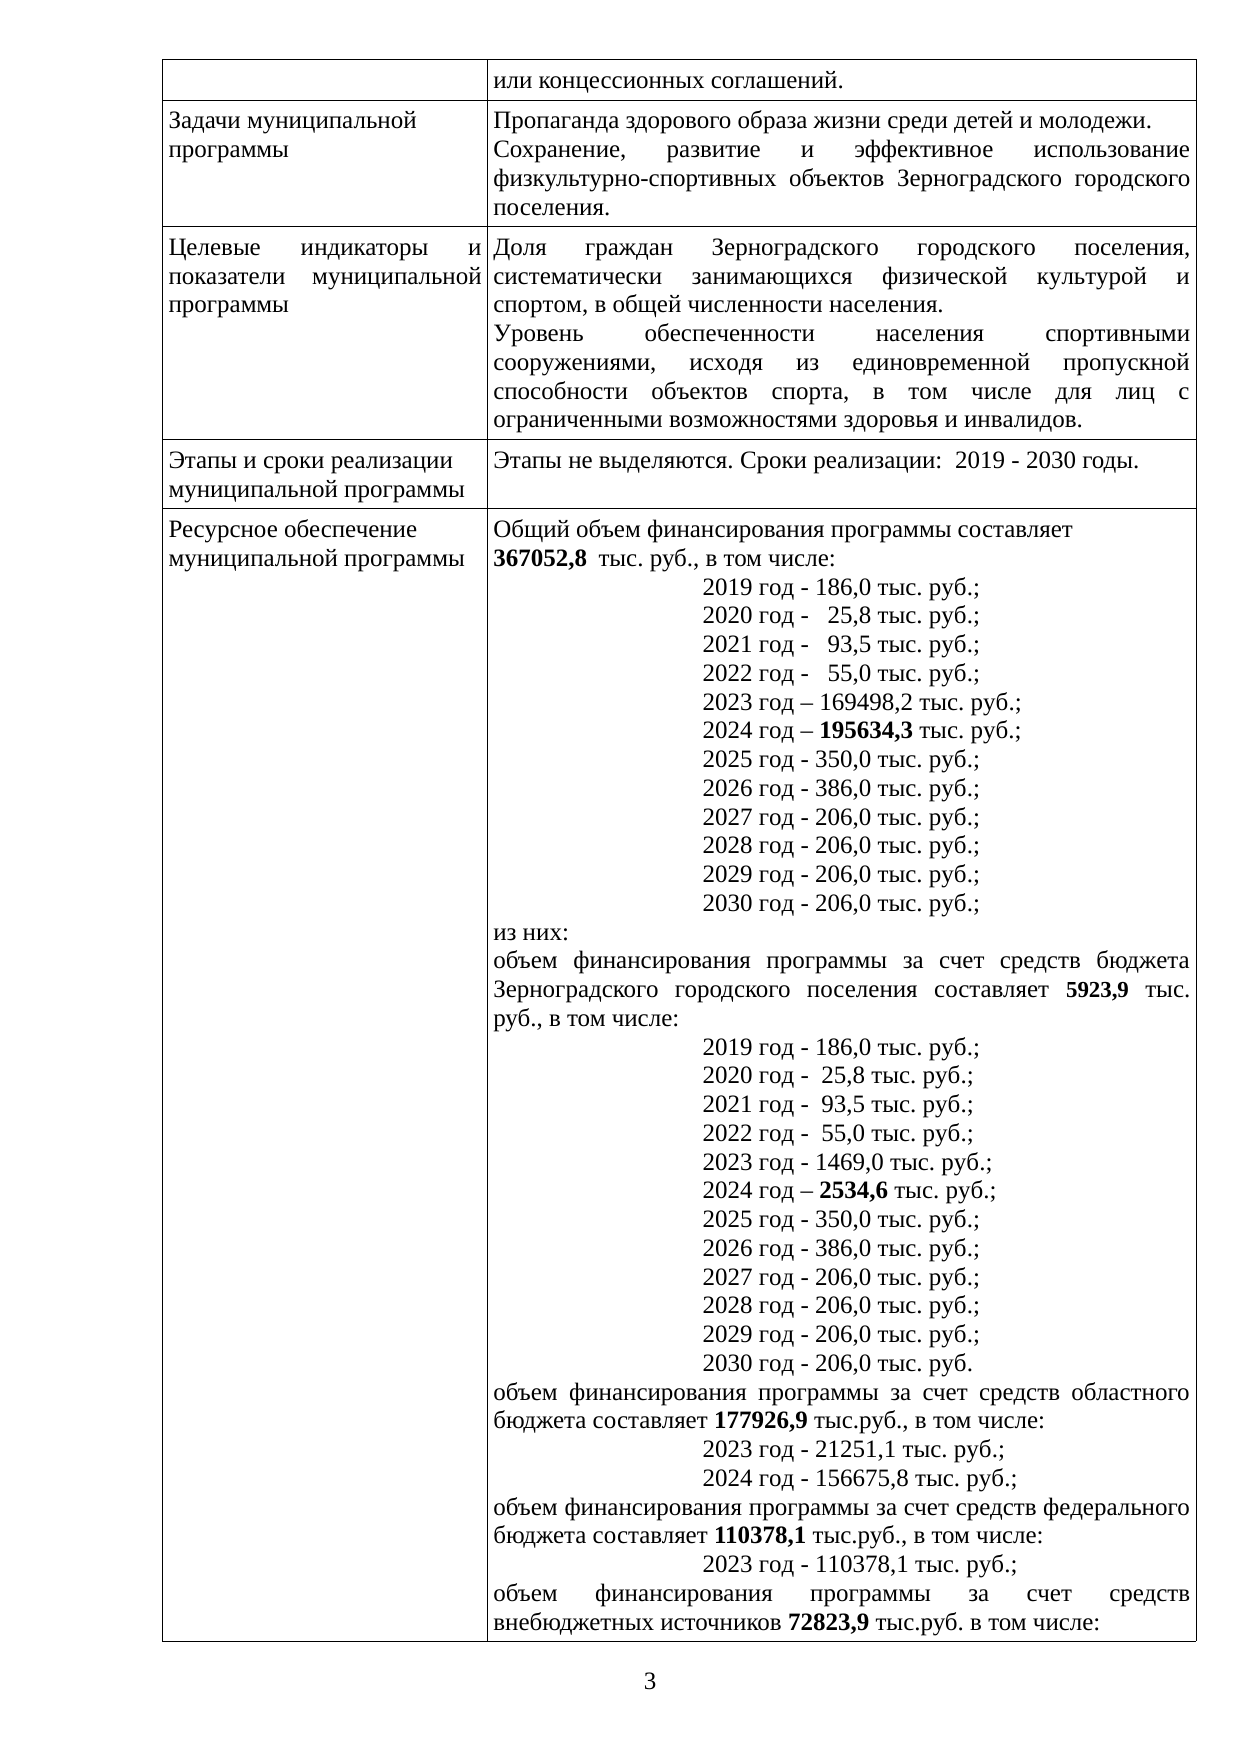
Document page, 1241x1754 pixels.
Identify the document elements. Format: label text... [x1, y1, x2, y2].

table_cell Доля граждан Зерноградского городского поселения, систематически занимающихся физической культурой и спортом, в общей численности населения. Уровень обеспеченности населения спортивными сооружениями, исходя из единовременной пропускной способности объектов спорта, в том числе для лиц с ограниченными возможностями здоровья и инвалидов. [488, 227, 1196, 439]
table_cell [488, 60, 1196, 99]
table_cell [488, 509, 1196, 1641]
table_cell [163, 60, 487, 99]
table_cell Этапы не выделяются. Сроки реализации: 2019 - 2030 годы. [488, 440, 1196, 508]
table_cell Этапы и сроки реализации муниципальной программы [163, 440, 487, 508]
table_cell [163, 509, 487, 1641]
table_cell Целевые индикаторы и показатели муниципальной программы [163, 227, 487, 439]
table_cell Пропаганда здорового образа жизни среди детей и молодежи. Сохранение, развитие и эффективное использование физкультурно-спортивных объектов Зерноградского городского поселения. [488, 101, 1196, 226]
table_cell Задачи муниципальной программы [163, 101, 487, 226]
